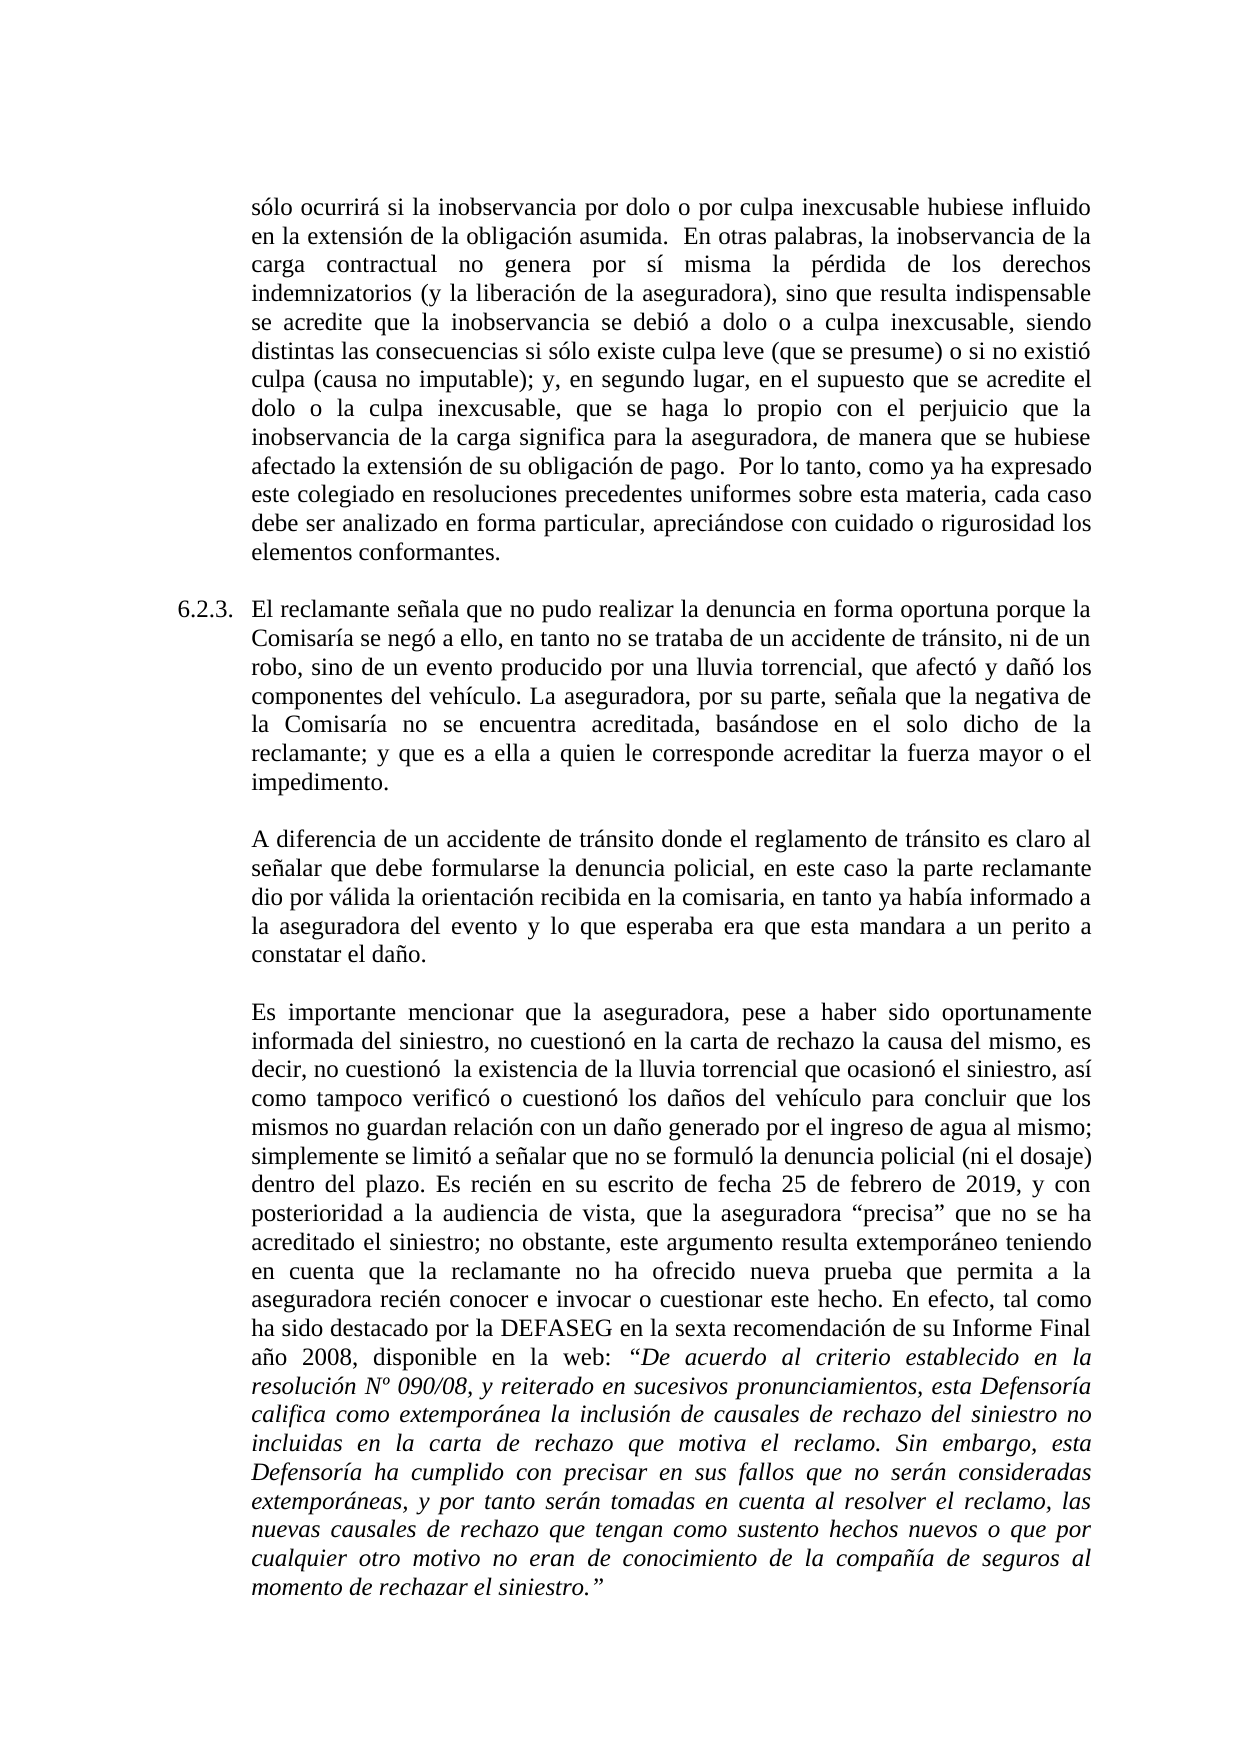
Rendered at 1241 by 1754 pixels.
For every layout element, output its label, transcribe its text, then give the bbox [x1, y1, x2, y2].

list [251, 192, 1092, 566]
text A diferencia de un accidente de tránsito donde el reglamento de tránsito es claro al señalar que debe formularse la denuncia policial, en este caso la parte reclamante dio por válida la orientación recibida en la comisaria, en tanto ya había informado a la aseguradora del evento y lo que esperaba era que esta mandara a un perito a constatar el daño. [177, 824, 1092, 968]
text 6.2.3. El reclamante señala que no pudo realizar la denuncia en forma oportuna porque la Comisaría se negó a ello, en tanto no se trataba de un accidente de tránsito, ni de un robo, sino de un evento producido por una lluvia torrencial, que afectó y dañó los componentes del vehículo. La aseguradora, por su parte, señala que la negativa de la Comisaría no se encuentra acreditada, basándose en el solo dicho de la reclamante; y que es a ella a quien le corresponde acreditar la fuerza mayor o el impedimento. [177, 594, 1092, 796]
text Es importante mencionar que la aseguradora, pese a haber sido oportunamente informada del siniestro, no cuestionó en la carta de rechazo la causa del mismo, es decir, no cuestionó la existencia de la lluvia torrencial que ocasionó el siniestro, así como tampoco verificó o cuestionó los daños del vehículo para concluir que los mismos no guardan relación con un daño generado por el ingreso de agua al mismo; simplemente se limitó a señalar que no se formuló la denuncia policial (ni el dosaje) dentro del plazo. Es recién en su escrito de fecha 25 de febrero de 2019, y con posterioridad a la audiencia de vista, que la aseguradora “precisa” que no se ha acreditado el siniestro; no obstante, este argumento resulta extemporáneo teniendo en cuenta que la reclamante no ha ofrecido nueva prueba que permita a la aseguradora recién conocer e invocar o cuestionar este hecho. En efecto, tal como ha sido destacado por la DEFASEG en la sexta recomendación de su Informe Final año 2008, disponible en la web: “De acuerdo al criterio establecido en la resolución Nº 090/08, y reiterado en sucesivos pronunciamientos, esta Defensoría califica como extemporánea la inclusión de causales de rechazo del siniestro no incluidas en la carta de rechazo que motiva el reclamo. Sin embargo, esta Defensoría ha cumplido con precisar en sus fallos que no serán consideradas extemporáneas, y por tanto serán tomadas en cuenta al resolver el reclamo, las nuevas causales de rechazo que tengan como sustento hechos nuevos o que por cualquier otro motivo no eran de conocimiento de la compañía de seguros al momento de rechazar el siniestro.” [177, 997, 1092, 1601]
